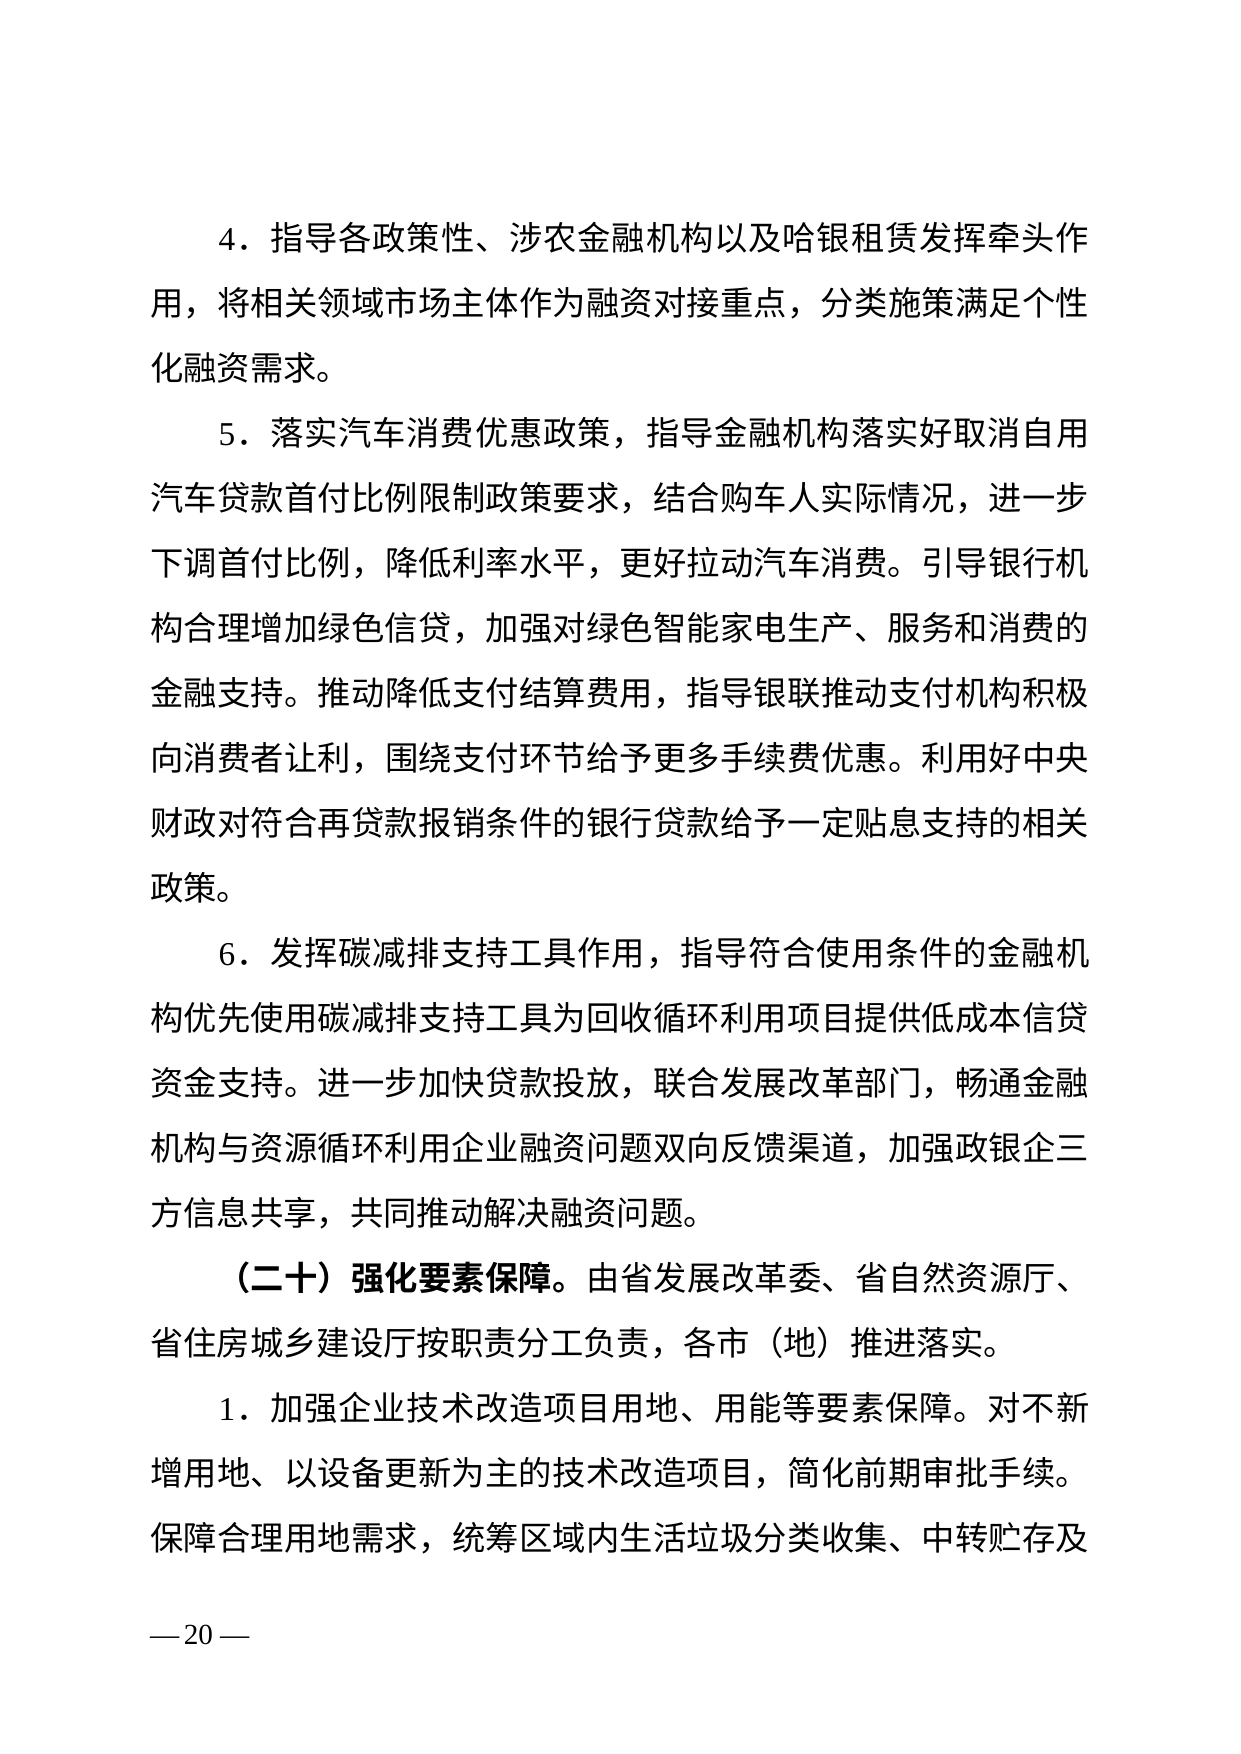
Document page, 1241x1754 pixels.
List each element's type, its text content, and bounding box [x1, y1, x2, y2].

text 5．落实汽车消费优惠政策，指导金融机构落实好取消自用汽车贷款首付比例限制政策要求，结合购车人实际情况，进一步下调首付比例，降低利率水平，更好拉动汽车消费。引导银行机构合理增加绿色信贷，加强对绿色智能家电生产、服务和消费的金融支持。推动降低支付结算费用，指导银联推动支付机构积极向消费者让利，围绕支付环节给予更多手续费优惠。利用好中央财政对符合再贷款报销条件的银行贷款给予一定贴息支持的相关政策。 [150, 398, 1090, 918]
text （二十）强化要素保障。由省发展改革委、省自然资源厅、省住房城乡建设厅按职责分工负责，各市（地）推进落实。 [150, 1243, 1090, 1373]
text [150, 1373, 1090, 1568]
text 4．指导各政策性、涉农金融机构以及哈银租赁发挥牵头作用，将相关领域市场主体作为融资对接重点，分类施策满足个性化融资需求。 [150, 203, 1090, 398]
text 6．发挥碳减排支持工具作用，指导符合使用条件的金融机构优先使用碳减排支持工具为回收循环利用项目提供低成本信贷资金支持。进一步加快贷款投放，联合发展改革部门，畅通金融机构与资源循环利用企业融资问题双向反馈渠道，加强政银企三方信息共享，共同推动解决融资问题。 [150, 918, 1090, 1243]
